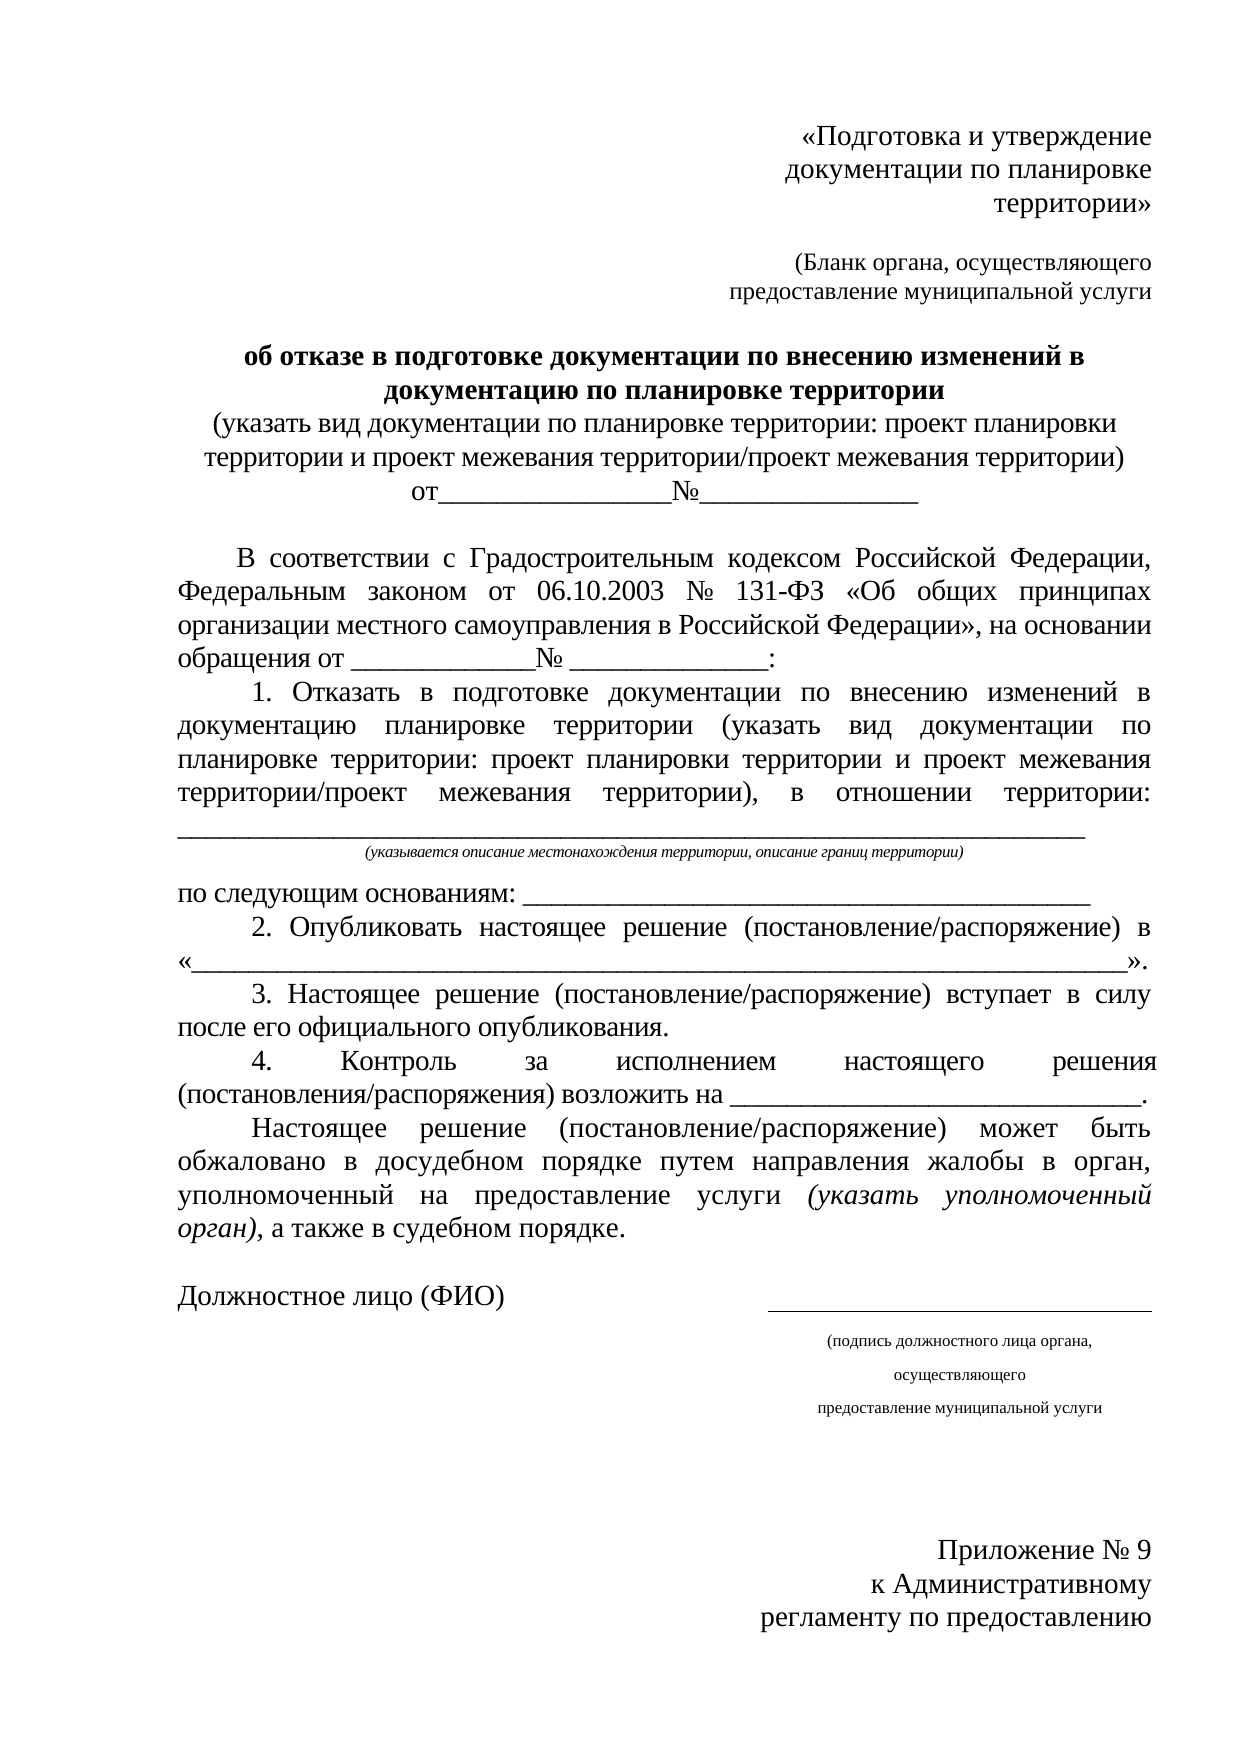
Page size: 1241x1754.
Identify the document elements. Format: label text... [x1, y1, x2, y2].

text (указать вид документации по планировке территории: проект планировки территории и проект межевания территории/проект межевания территории) [177, 406, 1152, 473]
text 1. Отказать в подготовке документации по внесению изменений в документацию планировке территории (указать вид документации по планировке территории: проект планировки территории и проект межевания территории/проект межевания территории), в отношении территории: ________________________________________________________________ [177, 674, 1152, 842]
text по следующим основаниям: ________________________________________ [177, 875, 1152, 909]
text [738, 1566, 1152, 1633]
text 3. Настоящее решение (постановление/распоряжение) вступает в силу после его официального опубликования. [177, 976, 1152, 1043]
text Настоящее решение (постановление/распоряжение) может быть обжаловано в досудебном порядке путем направления жалобы в орган, уполномоченный на предоставление услуги (указать уполномоченный орган), а также в судебном порядке. [177, 1110, 1152, 1244]
text предоставление муниципальной услуги [768, 1378, 1152, 1432]
text (подпись должностного лица органа, осуществляющего [768, 1312, 1152, 1378]
text В соответствии с Градостроительным кодексом Российской Федерации, Федеральным законом от 06.10.2003 № 131-ФЗ «Об общих принципах организации местного самоуправления в Российской Федерации», на основании обращения от _____________№ ______________: [177, 540, 1152, 674]
text от________________№_______________ [177, 473, 1152, 506]
text Должностное лицо (ФИО) [177, 1278, 1152, 1311]
text (Бланк органа, осуществляющего предоставление муниципальной услуги [177, 247, 1152, 305]
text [738, 118, 1152, 219]
text об отказе в подготовке документации по внесению изменений в документацию по планировке территории [177, 338, 1152, 406]
text Приложение № 9 [177, 1532, 1152, 1566]
text 2. Опубликовать настоящее решение (постановление/распоряжение) в «__________________________________________________________________». [177, 909, 1152, 976]
text (указывается описание местонахождения территории, описание границ территории) [177, 842, 1152, 875]
text 4. Контроль за исполнением настоящего решения (постановления/распоряжения) возложить на _____________________________. [177, 1043, 1158, 1110]
